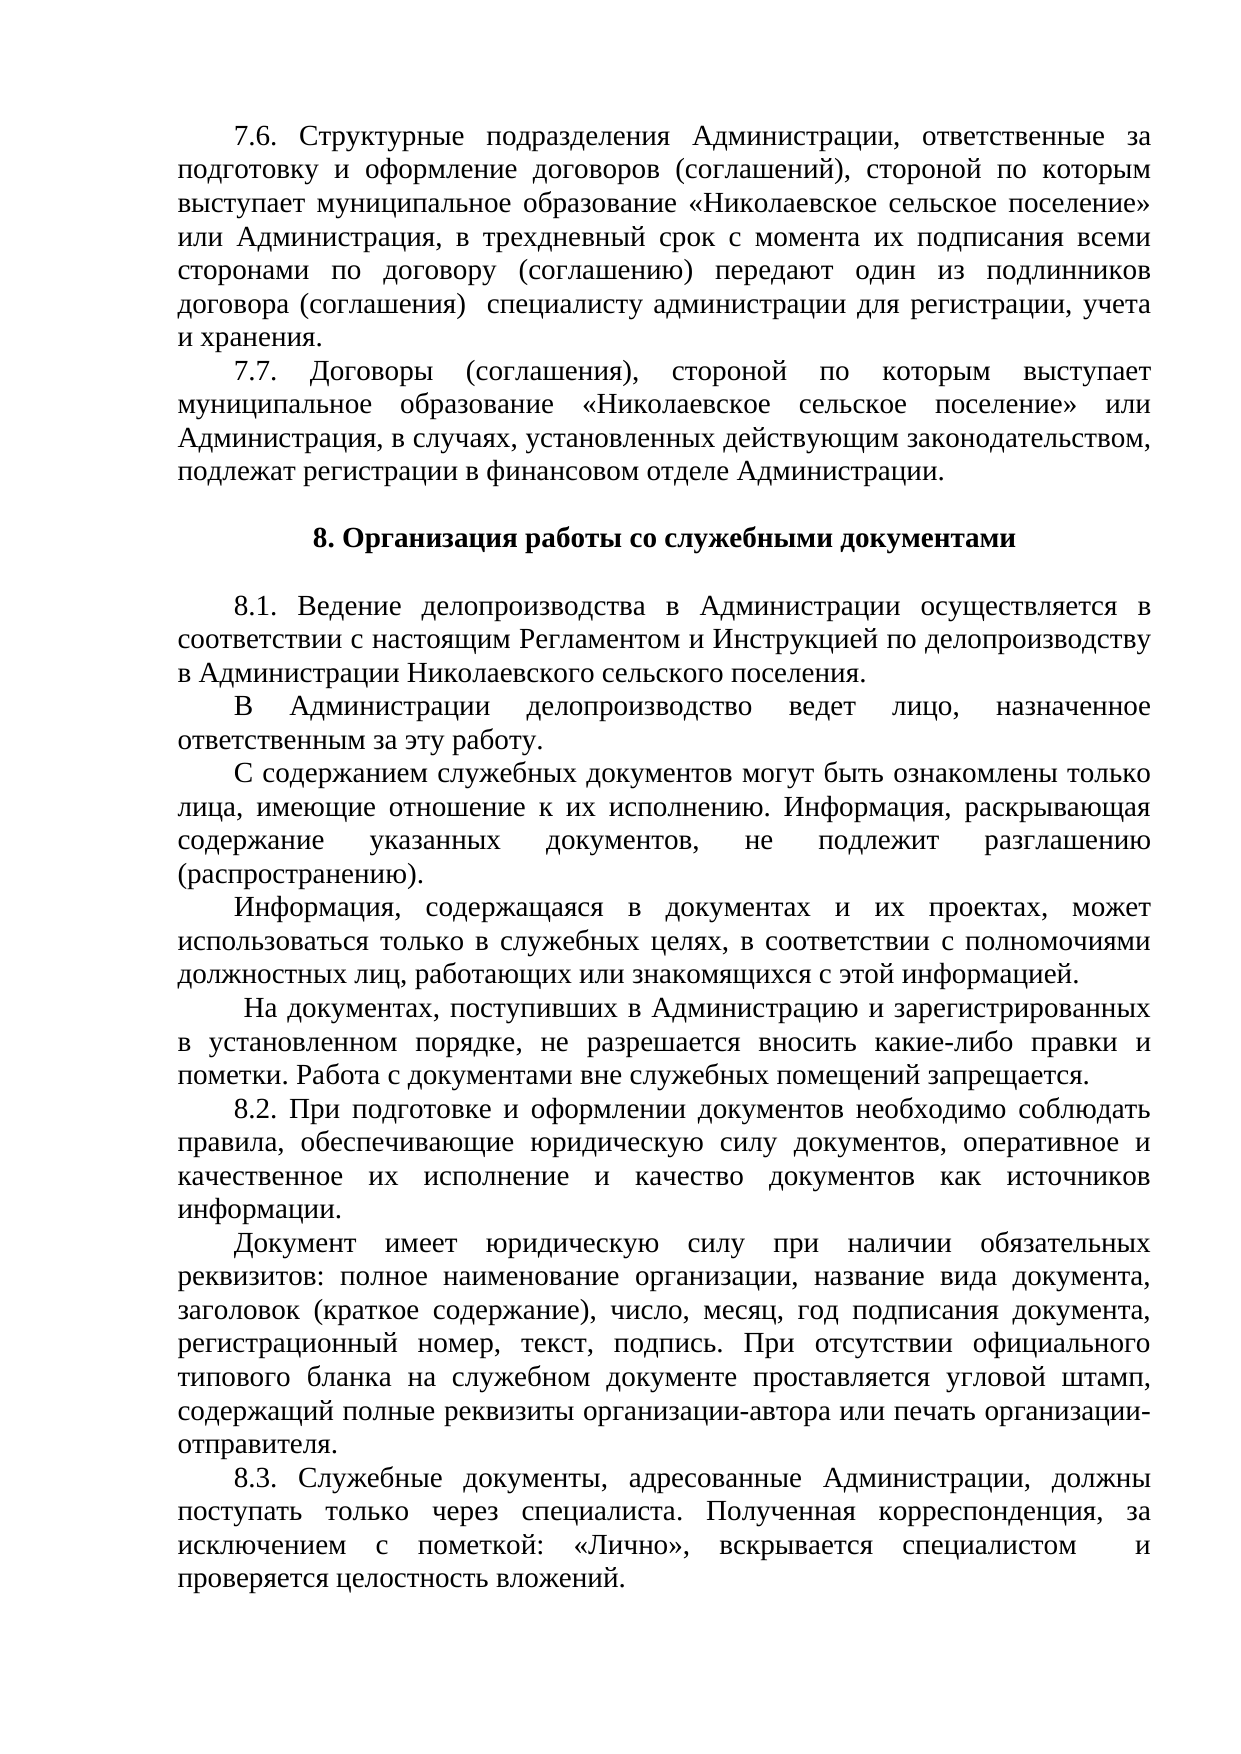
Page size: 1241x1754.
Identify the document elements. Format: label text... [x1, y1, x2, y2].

text В Администрации делопроизводство ведет лицо, назначенное ответственным за эту работу. [177, 688, 1152, 755]
text 8. Организация работы со служебными документами [177, 521, 1152, 554]
text 8.1. Ведение делопроизводства в Администрации осуществляется в соответствии с настоящим Регламентом и Инструкцией по делопроизводству в Администрации Николаевского сельского поселения. [177, 588, 1152, 688]
text На документах, поступивших в Администрацию и зарегистрированных в установленном порядке, не разрешается вносить какие-либо правки и пометки. Работа с документами вне служебных помещений запрещается. [177, 990, 1152, 1091]
text 7.7. Договоры (соглашения), стороной по которым выступает муниципальное образование «Николаевское сельское поселение» или Администрация, в случаях, установленных действующим законодательством, подлежат регистрации в финансовом отделе Администрации. [177, 353, 1152, 487]
text 8.2. При подготовке и оформлении документов необходимо соблюдать правила, обеспечивающие юридическую силу документов, оперативное и качественное их исполнение и качество документов как источников информации. [177, 1091, 1152, 1225]
text 8.3. Служебные документы, адресованные Администрации, должны поступать только через специалиста. Полученная корреспонденция, за исключением с пометкой: «Лично», вскрывается специалистом и проверяется целостность вложений. [177, 1460, 1152, 1594]
text Документ имеет юридическую силу при наличии обязательных реквизитов: полное наименование организации, название вида документа, заголовок (краткое содержание), число, месяц, год подписания документа, регистрационный номер, текст, подпись. При отсутствии официального типового бланка на служебном документе проставляется угловой штамп, содержащий полные реквизиты организации-автора или печать организации-отправителя. [177, 1225, 1152, 1460]
text С содержанием служебных документов могут быть ознакомлены только лица, имеющие отношение к их исполнению. Информация, раскрывающая содержание указанных документов, не подлежит разглашению (распространению). [177, 755, 1152, 889]
text 7.6. Структурные подразделения Администрации, ответственные за подготовку и оформление договоров (соглашений), стороной по которым выступает муниципальное образование «Николаевское сельское поселение» или Администрация, в трехдневный срок с момента их подписания всеми сторонами по договору (соглашению) передают один из подлинников договора (соглашения) специалисту администрации для регистрации, учета и хранения. [177, 118, 1152, 353]
text Информация, содержащаяся в документах и их проектах, может использоваться только в служебных целях, в соответствии с полномочиями должностных лиц, работающих или знакомящихся с этой информацией. [177, 889, 1152, 990]
